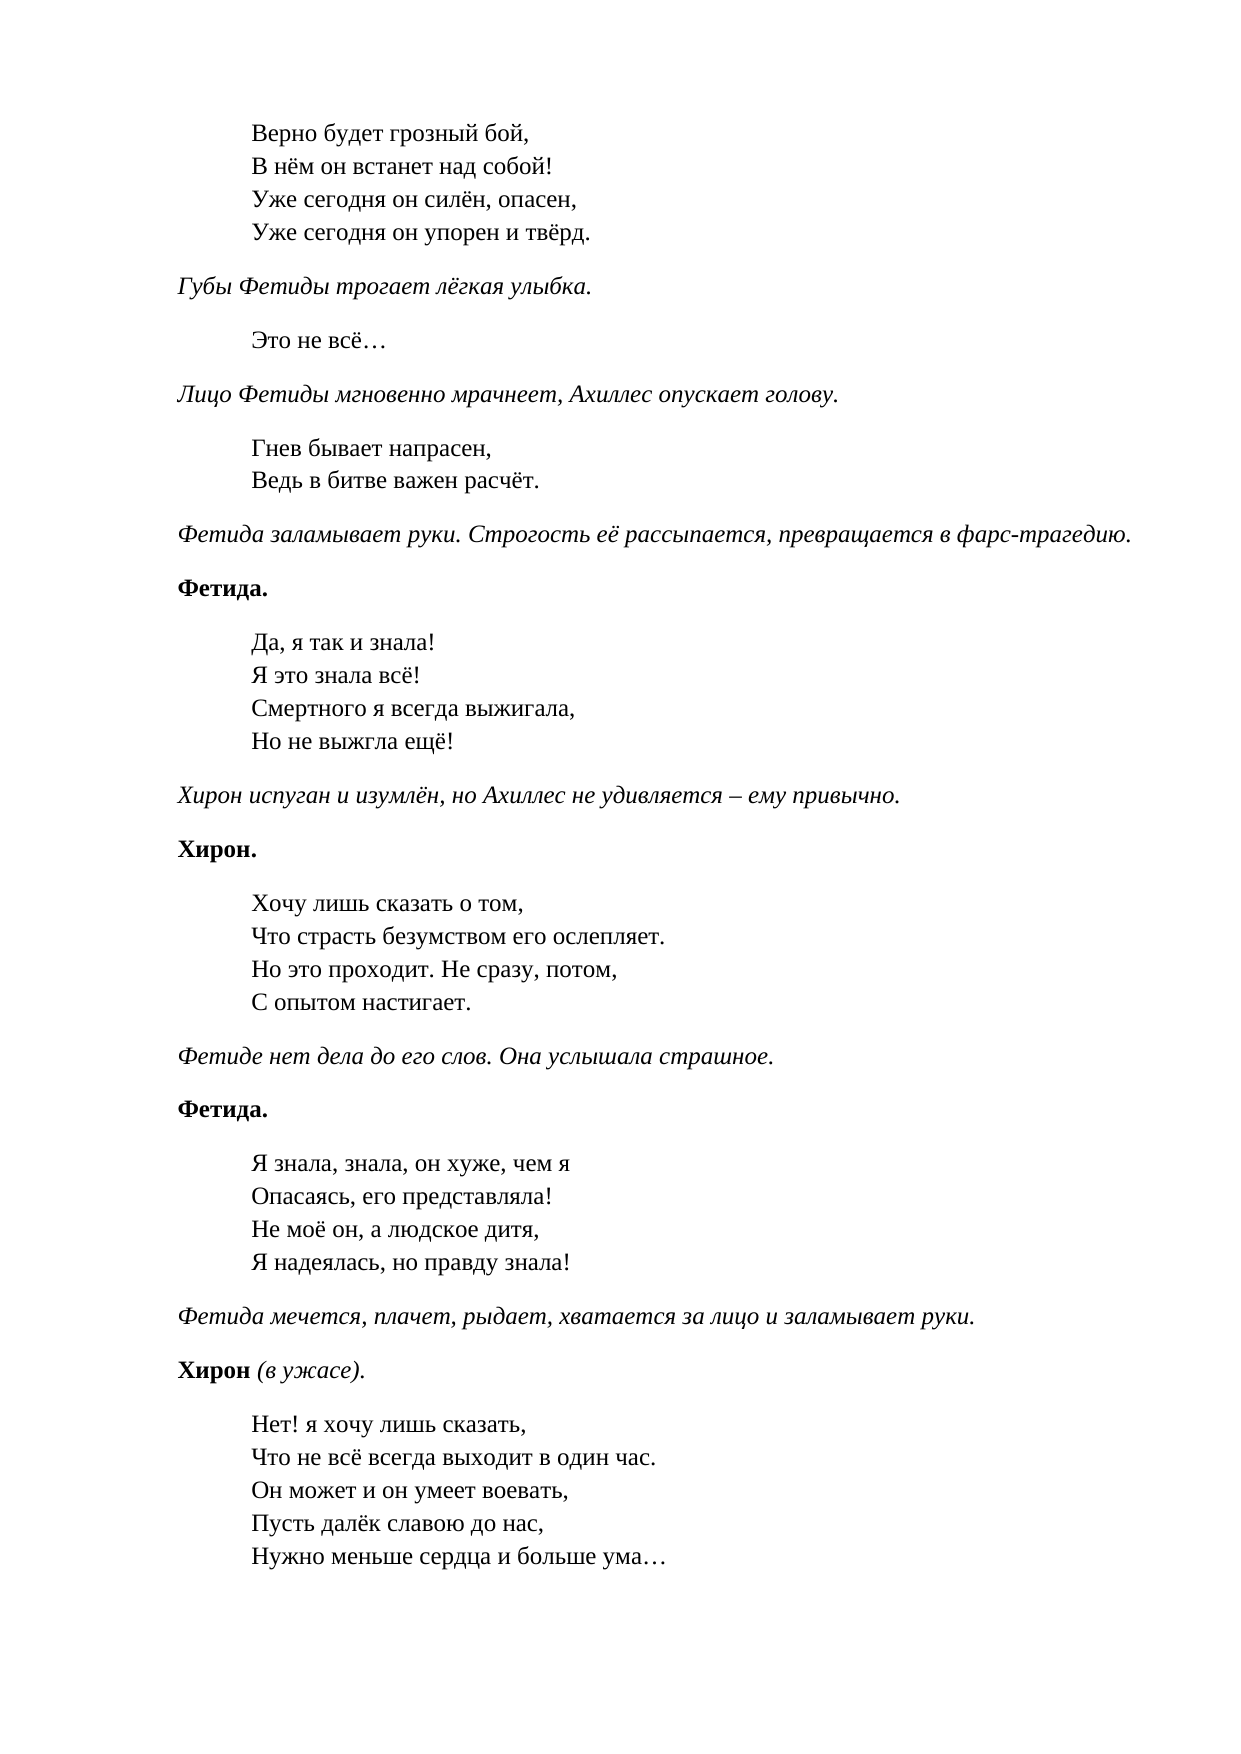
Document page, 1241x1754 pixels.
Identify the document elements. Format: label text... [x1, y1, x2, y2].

text Фетида. [177, 573, 1152, 602]
text Фетида заламывает руки. Строгость её рассыпается, превращается в фарс-трагедию. [177, 519, 1152, 548]
text Хочу лишь сказать о том, Что страсть безумством его ослепляет. Но это проходит. Не сразу, потом, С опытом настигает. [177, 888, 1152, 1016]
text Фетиде нет дела до его слов. Она услышала страшное. [177, 1041, 1152, 1069]
text Фетида мечется, плачет, рыдает, хватается за лицо и заламывает руки. [177, 1301, 1152, 1330]
text Хирон. [177, 834, 1152, 863]
text Верно будет грозный бой, В нём он встанет над собой! Уже сегодня он силён, опасен, Уже сегодня он упорен и твёрд. [177, 118, 1152, 246]
text Я знала, знала, он хуже, чем я Опасаясь, его представляла! Не моё он, а людское дитя, Я надеялась, но правду знала! [177, 1148, 1152, 1276]
text Это не всё… [177, 325, 1152, 354]
text Нет! я хочу лишь сказать, Что не всё всегда выходит в один час. Он может и он умеет воевать, Пусть далёк славою до нас, Нужно меньше сердца и больше ума… [177, 1409, 1152, 1570]
text Да, я так и знала! Я это знала всё! Смертного я всегда выжигала, Но не выжгла ещё! [177, 627, 1152, 755]
text Хирон испуган и изумлён, но Ахиллес не удивляется – ему привычно. [177, 780, 1152, 809]
text Фетида. [177, 1094, 1152, 1123]
text Гнев бывает напрасен, Ведь в битве важен расчёт. [177, 433, 1152, 494]
text Хирон (в ужасе). [177, 1355, 1152, 1384]
text Губы Фетиды трогает лёгкая улыбка. [177, 271, 1152, 300]
text Лицо Фетиды мгновенно мрачнеет, Ахиллес опускает голову. [177, 379, 1152, 407]
